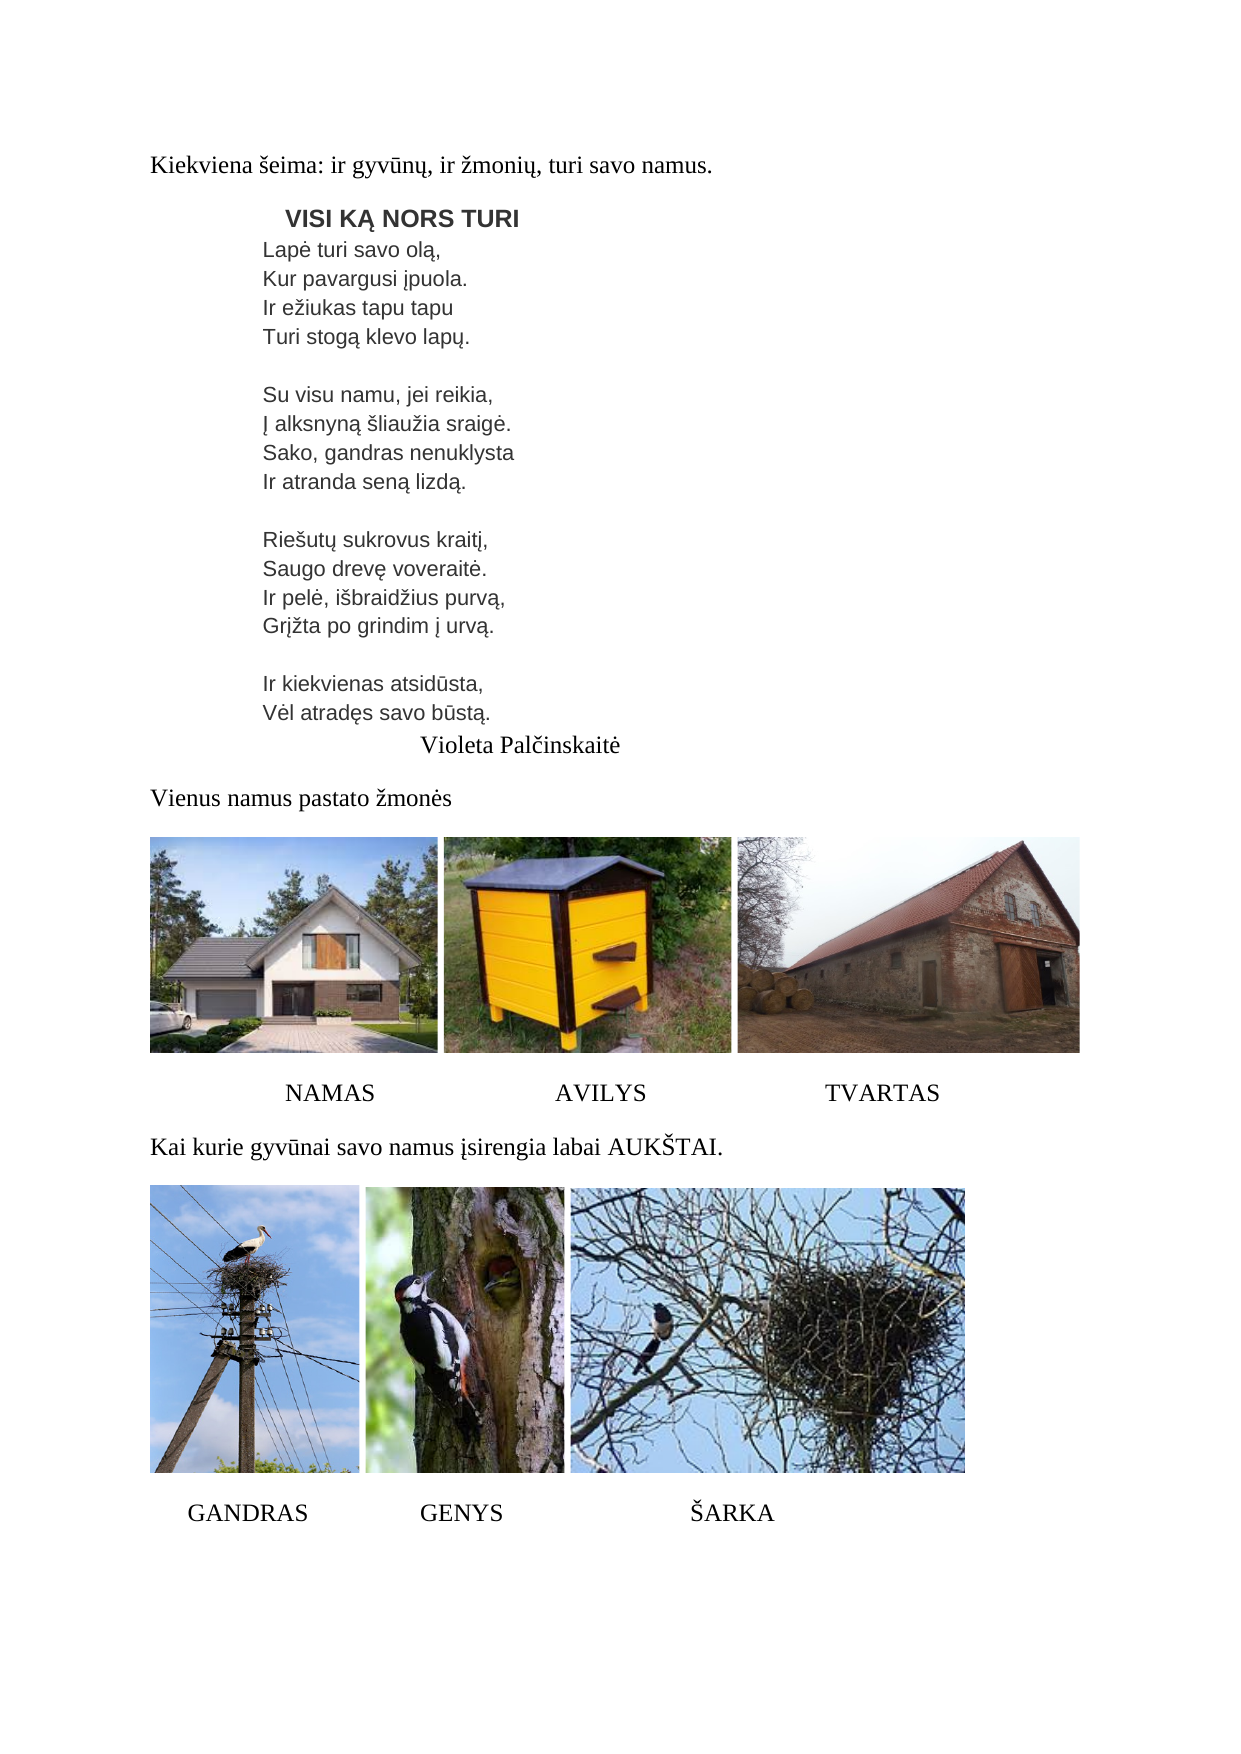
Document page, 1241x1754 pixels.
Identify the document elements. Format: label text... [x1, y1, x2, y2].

picture [570, 1188, 965, 1473]
text Lapė turi savo olą, Kur pavargusi įpuola. Ir ežiukas tapu tapu Turi stogą klevo lapų. Su visu namu, jei reikia, Į alksnyną šliaužia sraigė. Sako, gandras nenuklysta Ir atranda seną lizdą. Riešutų sukrovus kraitį, Saugo drevę voveraitė. Ir pelė, išbraidžius purvą, Grįžta po grindim į urvą. Ir kiekvienas atsidūsta, Vėl atradęs savo būstą. Violeta Palčinskaitė [262, 237, 1090, 758]
text GANDRAS GENYS ŠARKA [150, 1498, 1090, 1527]
picture [150, 837, 438, 1053]
text NAMAS AVILYS TVARTAS [150, 1078, 1090, 1107]
picture [150, 1185, 360, 1473]
text Kiekviena šeima: ir gyvūnų, ir žmonių, turi savo namus. [150, 150, 1090, 179]
subtitle VISI KĄ NORS TURI [150, 204, 1090, 233]
picture [443, 837, 732, 1053]
picture [365, 1187, 565, 1473]
text Vienus namus pastato žmonės [150, 783, 1090, 812]
picture [737, 837, 1080, 1053]
text Kai kurie gyvūnai savo namus įsirengia labai AUKŠTAI. [150, 1132, 1090, 1161]
